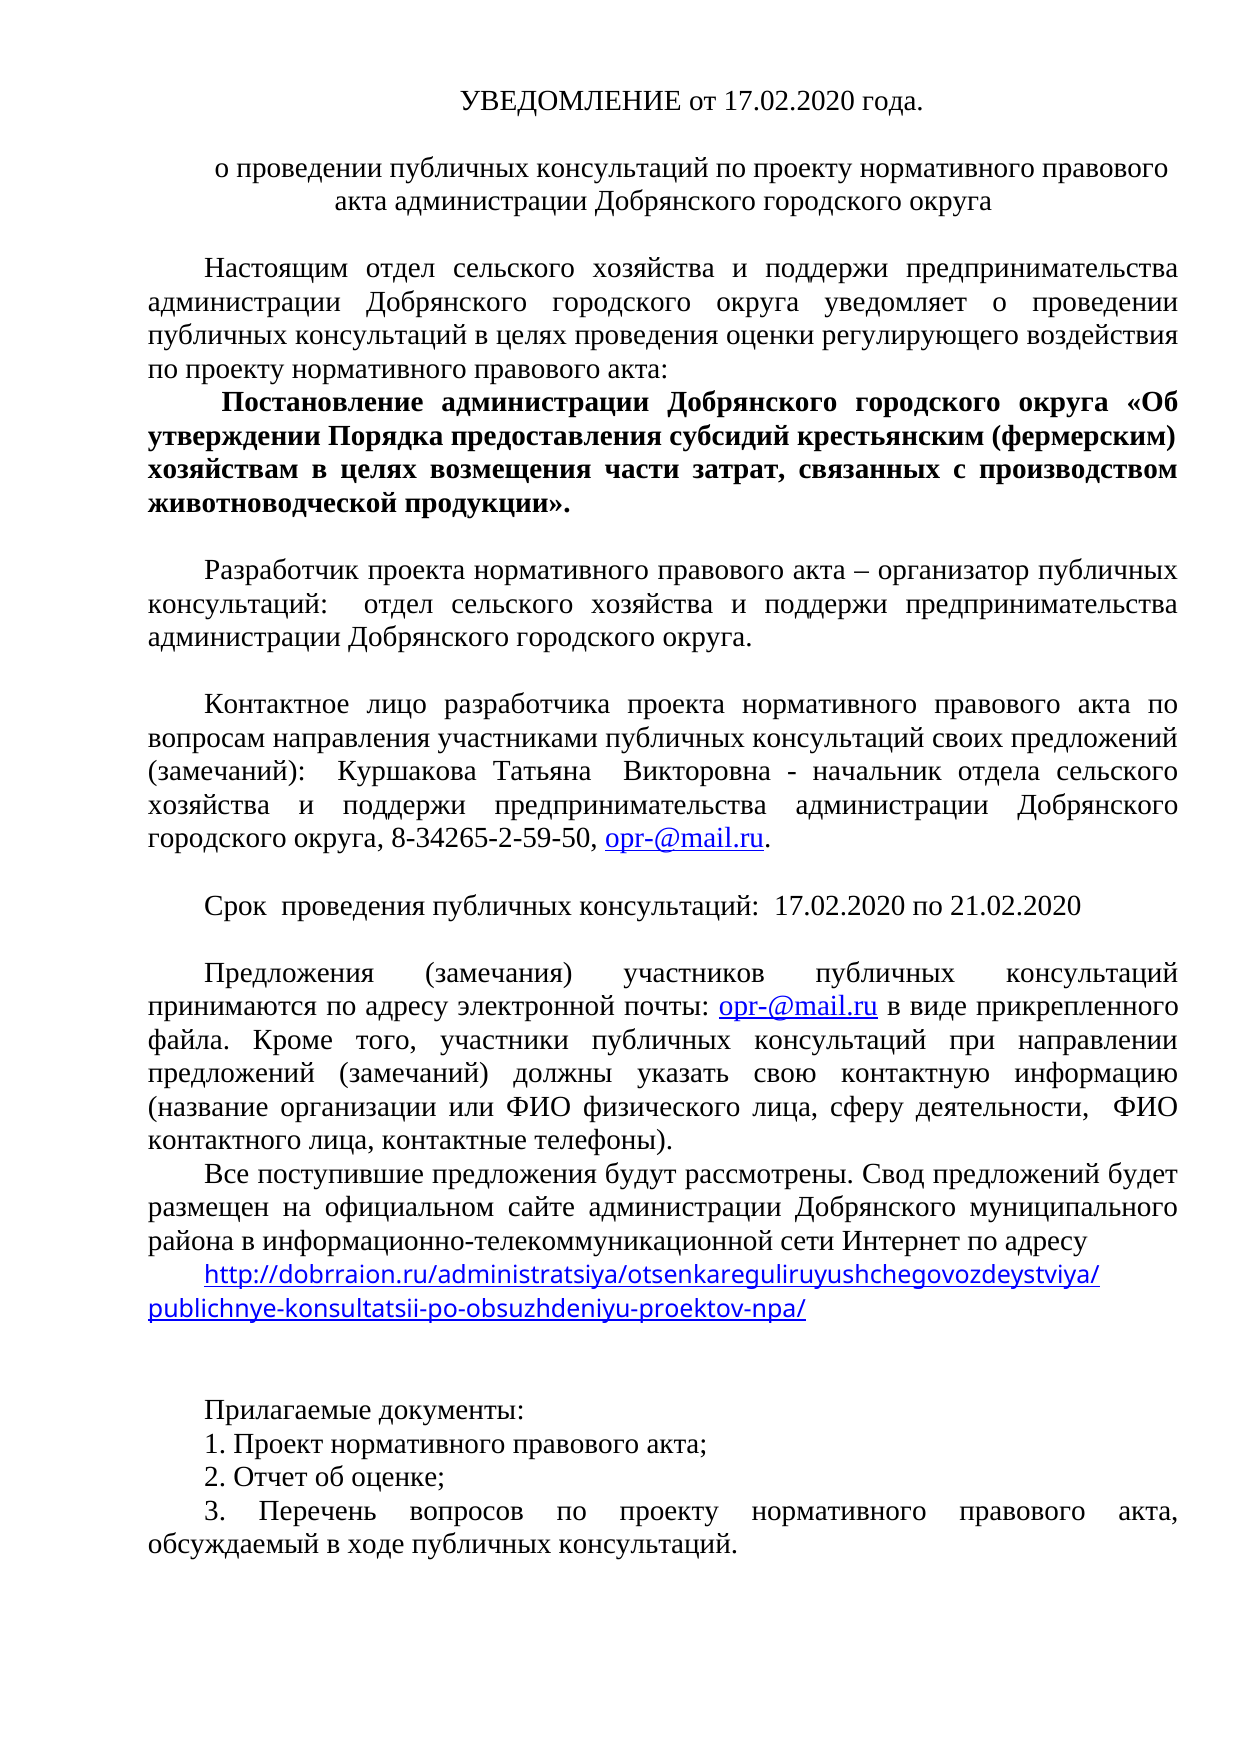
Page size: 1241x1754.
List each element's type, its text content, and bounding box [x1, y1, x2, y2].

text УВЕДОМЛЕНИЕ от 17.02.2020 года. [148, 83, 1179, 116]
text Контактное лицо разработчика проекта нормативного правового акта по вопросам направления участниками публичных консультаций своих предложений (замечаний): Куршакова Татьяна Викторовна - начальник отдела сельского хозяйства и поддержи предпринимательства администрации Добрянского городского округа, 8-34265-2-59-50, opr-@mail.ru. [148, 686, 1179, 854]
title Настоящим отдел сельского хозяйства и поддержи предпринимательства администрации Добрянского городского округа уведомляет о проведении публичных консультаций в целях проведения оценки регулирующего воздействия по проекту нормативного правового акта: [148, 250, 1179, 384]
text Все поступившие предложения будут рассмотрены. Свод предложений будет размещен на официальном сайте администрации Добрянского муниципального района в информационно-телекоммуникационной сети Интернет по адресу [148, 1156, 1179, 1257]
text Предложения (замечания) участников публичных консультаций принимаются по адресу электронной почты: opr-@mail.ru в виде прикрепленного файла. Кроме того, участники публичных консультаций при направлении предложений (замечаний) должны указать свою контактную информацию (название организации или ФИО физического лица, сферу деятельности, ФИО контактного лица, контактные телефоны). [148, 955, 1179, 1156]
text Прилагаемые документы: [148, 1392, 1179, 1426]
text хозяйствам в целях возмещения части затрат, связанных с производством животноводческой продукции». [148, 452, 1179, 519]
text 2. Отчет об оценке; [148, 1459, 1179, 1493]
text о проведении публичных консультаций по проекту нормативного правового акта администрации Добрянского городского округа [148, 150, 1179, 217]
text Постановление администрации Добрянского городского округа «Об утверждении Порядка предоставления субсидий крестьянским (фермерским) [148, 384, 1179, 452]
text 3. Перечень вопросов по проекту нормативного правового акта, обсуждаемый в ходе публичных консультаций. [148, 1493, 1179, 1560]
text Разработчик проекта нормативного правового акта – организатор публичных консультаций: отдел сельского хозяйства и поддержи предпринимательства администрации Добрянского городского округа. [148, 552, 1179, 653]
text http://dobrraion.ru/administratsiya/otsenkareguliruyushchegovozdeystviya/publichnye-konsultatsii-po-obsuzhdeniyu-proektov-npa/ [148, 1257, 1179, 1325]
text Срок проведения публичных консультаций: 17.02.2020 по 21.02.2020 [148, 888, 1179, 921]
text 1. Проект нормативного правового акта; [148, 1426, 1179, 1459]
